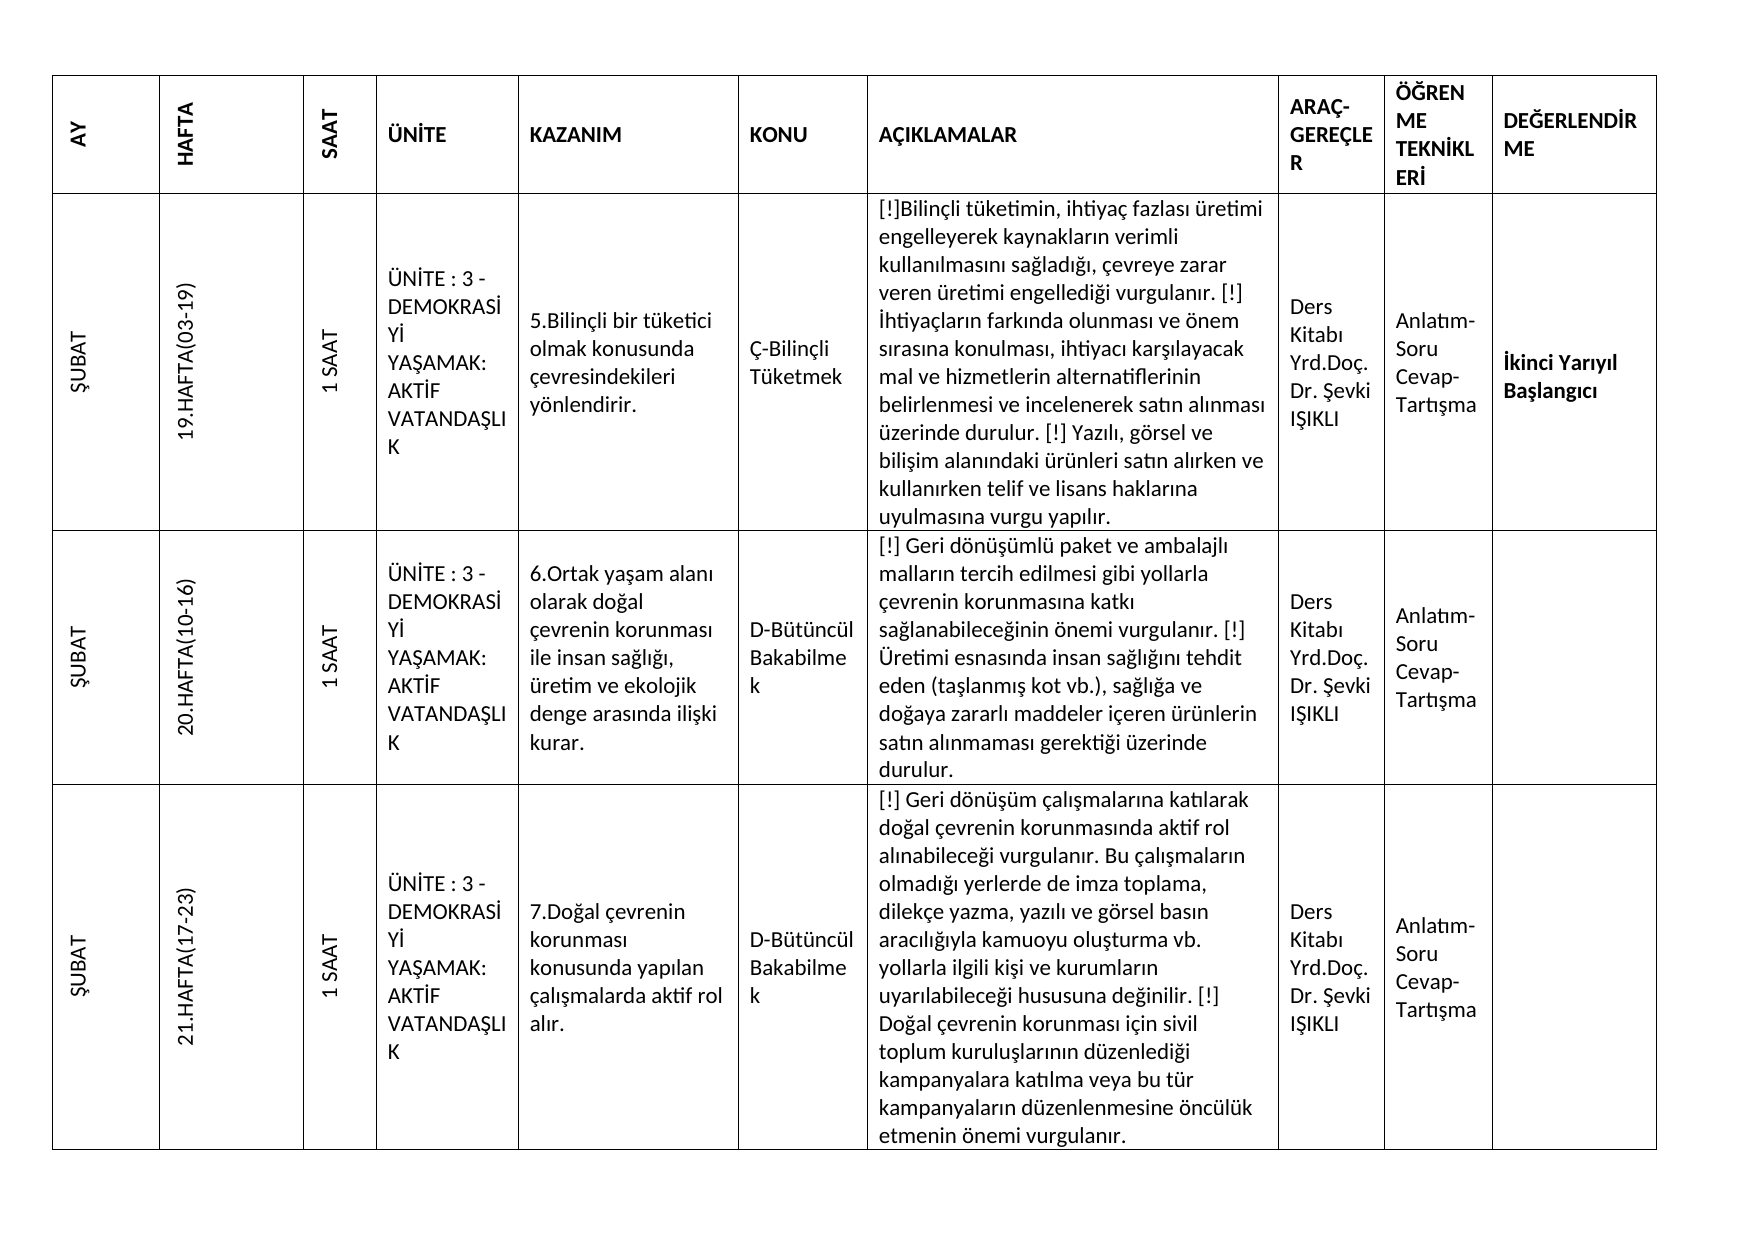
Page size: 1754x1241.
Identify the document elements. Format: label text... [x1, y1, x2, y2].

table_header KAZANIM [519, 76, 738, 193]
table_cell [377, 785, 518, 1149]
table_cell ÜNİTE : 3 - DEMOKRASİYİ YAŞAMAK: AKTİF VATANDAŞLIK [377, 194, 518, 530]
table_cell D-Bütüncül Bakabilmek [739, 531, 867, 784]
table_cell Ç-Bilinçli Tüketmek [739, 194, 867, 530]
table_cell ŞUBAT [53, 785, 159, 1149]
table_cell Anlatım-Soru Cevap-Tartışma [1385, 531, 1492, 784]
table_cell Anlatım-Soru Cevap-Tartışma [1385, 194, 1492, 530]
table_cell ÜNİTE : 3 - DEMOKRASİYİ YAŞAMAK: AKTİF VATANDAŞLIK [377, 531, 518, 784]
table_cell ŞUBAT [53, 194, 159, 530]
table_cell 1 SAAT [304, 194, 376, 530]
table_header DEĞERLENDİRME [1493, 76, 1656, 193]
table_cell [!] Geri dönüşüm çalışmalarına katılarak doğal çevrenin korunmasında aktif rol alınabileceği vurgulanır. Bu çalışmaların olmadığı yerlerde de imza toplama, dilekçe yazma, yazılı ve görsel basın aracılığıyla kamuoyu oluşturma vb. yollarla ilgili kişi ve kurumların uyarılabileceği hususuna değinilir. [!] Doğal çevrenin korunması için sivil toplum kuruluşlarının düzenlediği kampanyalara katılma veya bu tür kampanyaların düzenlenmesine öncülük etmenin önemi vurgulanır. [868, 785, 1278, 1149]
table_cell ŞUBAT [53, 531, 159, 784]
table_cell Ders Kitabı Yrd.Doç.Dr. Şevki IŞIKLI [1279, 194, 1384, 530]
table_header SAAT [304, 76, 376, 193]
table_cell 1 SAAT [304, 531, 376, 784]
table_header ARAÇ-GEREÇLER [1279, 76, 1384, 193]
table_cell Ders Kitabı Yrd.Doç.Dr. Şevki IŞIKLI [1279, 531, 1384, 784]
table_header ÖĞRENME TEKNİKLERİ [1385, 76, 1492, 193]
table_header ÜNİTE [377, 76, 518, 193]
table_cell [!]Bilinçli tüketimin, ihtiyaç fazlası üretimi engelleyerek kaynakların verimli kullanılmasını sağladığı, çevreye zarar veren üretimi engellediği vurgulanır. [!] İhtiyaçların farkında olunması ve önem sırasına konulması, ihtiyacı karşılayacak mal ve hizmetlerin alternatiflerinin belirlenmesi ve incelenerek satın alınması üzerinde durulur. [!] Yazılı, görsel ve bilişim alanındaki ürünleri satın alırken ve kullanırken telif ve lisans haklarına uyulmasına vurgu yapılır. [868, 194, 1278, 530]
table_cell [1493, 531, 1656, 784]
table_cell 20.HAFTA(10-16) [160, 531, 303, 784]
table_cell 21.HAFTA(17-23) [160, 785, 303, 1149]
table_cell 1 SAAT [304, 785, 376, 1149]
table_cell [!] Geri dönüşümlü paket ve ambalajlı malların tercih edilmesi gibi yollarla çevrenin korunmasına katkı sağlanabileceğinin önemi vurgulanır. [!] Üretimi esnasında insan sağlığını tehdit eden (taşlanmış kot vb.), sağlığa ve doğaya zararlı maddeler içeren ürünlerin satın alınmaması gerektiği üzerinde durulur. [868, 531, 1278, 784]
table_cell 6.Ortak yaşam alanı olarak doğal çevrenin korunması ile insan sağlığı, üretim ve ekolojik denge arasında ilişki kurar. [519, 531, 738, 784]
table_cell 7.Doğal çevrenin korunması konusunda yapılan çalışmalarda aktif rol alır. [519, 785, 738, 1149]
table_cell Ders Kitabı Yrd.Doç.Dr. Şevki IŞIKLI [1279, 785, 1384, 1149]
table_header KONU [739, 76, 867, 193]
table_cell 5.Bilinçli bir tüketici olmak konusunda çevresindekileri yönlendirir. [519, 194, 738, 530]
table_header AY [53, 76, 159, 193]
table_header AÇIKLAMALAR [868, 76, 1278, 193]
table_cell Anlatım-Soru Cevap-Tartışma [1385, 785, 1492, 1149]
table_cell D-Bütüncül Bakabilmek [739, 785, 867, 1149]
table_cell 19.HAFTA(03-19) [160, 194, 303, 530]
table_cell [1493, 785, 1656, 1149]
table_cell İkinci Yarıyıl Başlangıcı [1493, 194, 1656, 530]
table_header HAFTA [160, 76, 303, 193]
